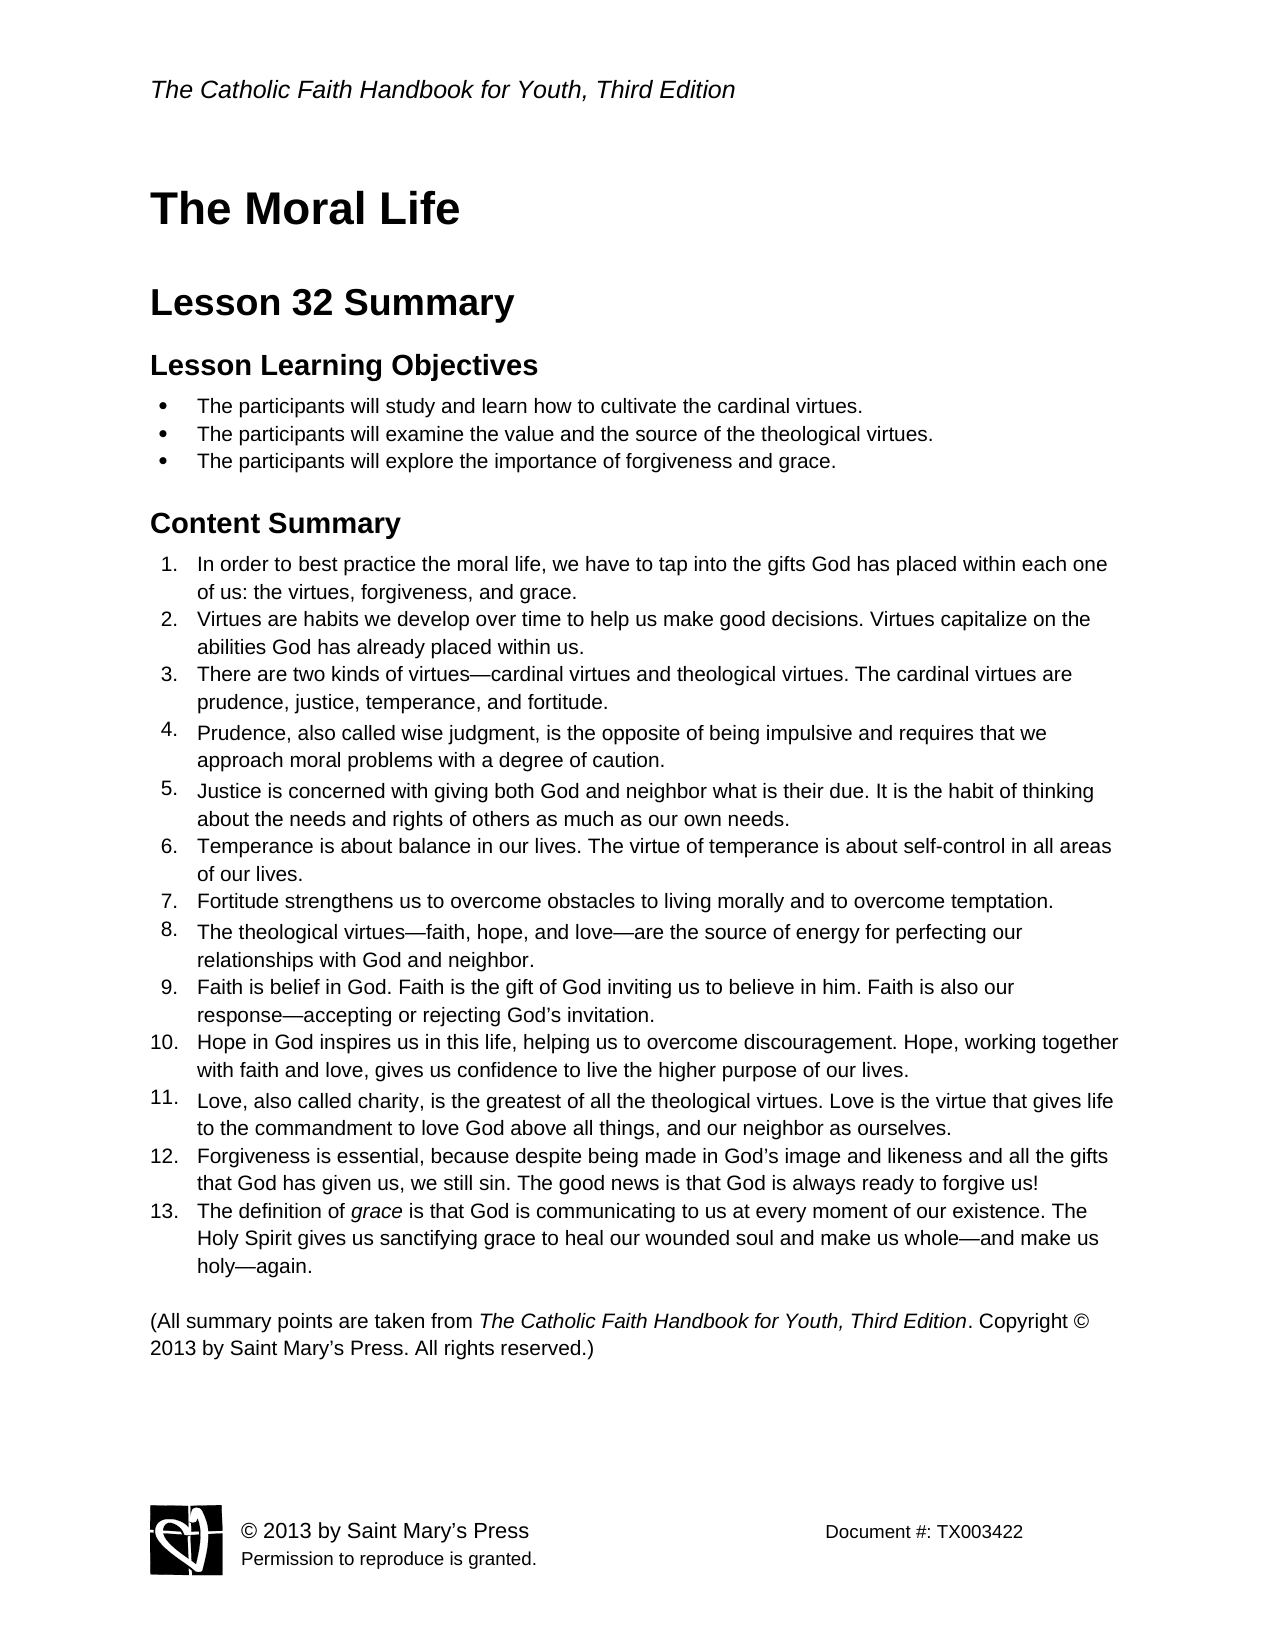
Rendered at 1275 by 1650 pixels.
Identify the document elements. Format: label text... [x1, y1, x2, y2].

text Content Summary [150, 506, 1125, 539]
list The participants will examine the value and the source of the theological virtues. [159, 422, 1125, 446]
text The Moral Life [150, 181, 1125, 234]
text 12. Forgiveness is essential, because despite being made in God’s image and likeness and all the gifts that God has given us, we still sin. The good news is that God is always ready to forgive us! [150, 1144, 1125, 1195]
text 13. The definition of grace is that God is communicating to us at every moment of our existence. The Holy Spirit gives us sanctifying grace to heal our wounded soul and make us whole—and make us holy—again. [150, 1199, 1125, 1278]
text 11. Love, also called charity, is the greatest of all the theological virtues. Love is the virtue that gives life to the commandment to love God above all things, and our neighbor as ourselves. [150, 1085, 1125, 1140]
text 9. Faith is belief in God. Faith is the gift of God inviting us to believe in him. Faith is also our response—accepting or rejecting God’s invitation. [161, 975, 1125, 1027]
list The participants will study and learn how to cultivate the cardinal virtues. [159, 394, 1125, 418]
text 3. There are two kinds of virtues—cardinal virtues and theological virtues. The cardinal virtues are prudence, justice, temperance, and fortitude. [161, 662, 1125, 713]
text 10. Hope in God inspires us in this life, helping us to overcome discouragement. Hope, working together with faith and love, gives us confidence to live the higher purpose of our lives. [150, 1030, 1125, 1082]
text (All summary points are taken from The Catholic Faith Handbook for Youth, Third Edition. Copyright © 2013 by Saint Mary’s Press. All rights reserved.) [150, 1309, 1125, 1360]
text 7. Fortitude strengthens us to overcome obstacles to living morally and to overcome temptation. [161, 889, 1125, 913]
text Lesson Learning Objectives [150, 348, 1125, 381]
text 2. Virtues are habits we develop over time to help us make good decisions. Virtues capitalize on the abilities God has already placed within us. [161, 607, 1125, 658]
text 4. Prudence, also called wise judgment, is the opposite of being impulsive and requires that we approach moral problems with a degree of caution. [161, 717, 1125, 772]
text 1. In order to best practice the moral life, we have to tap into the gifts God has placed within each one of us: the virtues, forgiveness, and grace. [161, 552, 1125, 603]
text Lesson 32 Summary [150, 280, 1125, 323]
text 5. Justice is concerned with giving both God and neighbor what is their due. It is the habit of thinking about the needs and rights of others as much as our own needs. [161, 776, 1125, 831]
list The participants will explore the importance of forgiveness and grace. [159, 449, 1125, 473]
text 6. Temperance is about balance in our lives. The virtue of temperance is about self-control in all areas of our lives. [161, 834, 1125, 886]
text 8. The theological virtues—faith, hope, and love—are the source of energy for perfecting our relationships with God and neighbor. [161, 917, 1125, 972]
